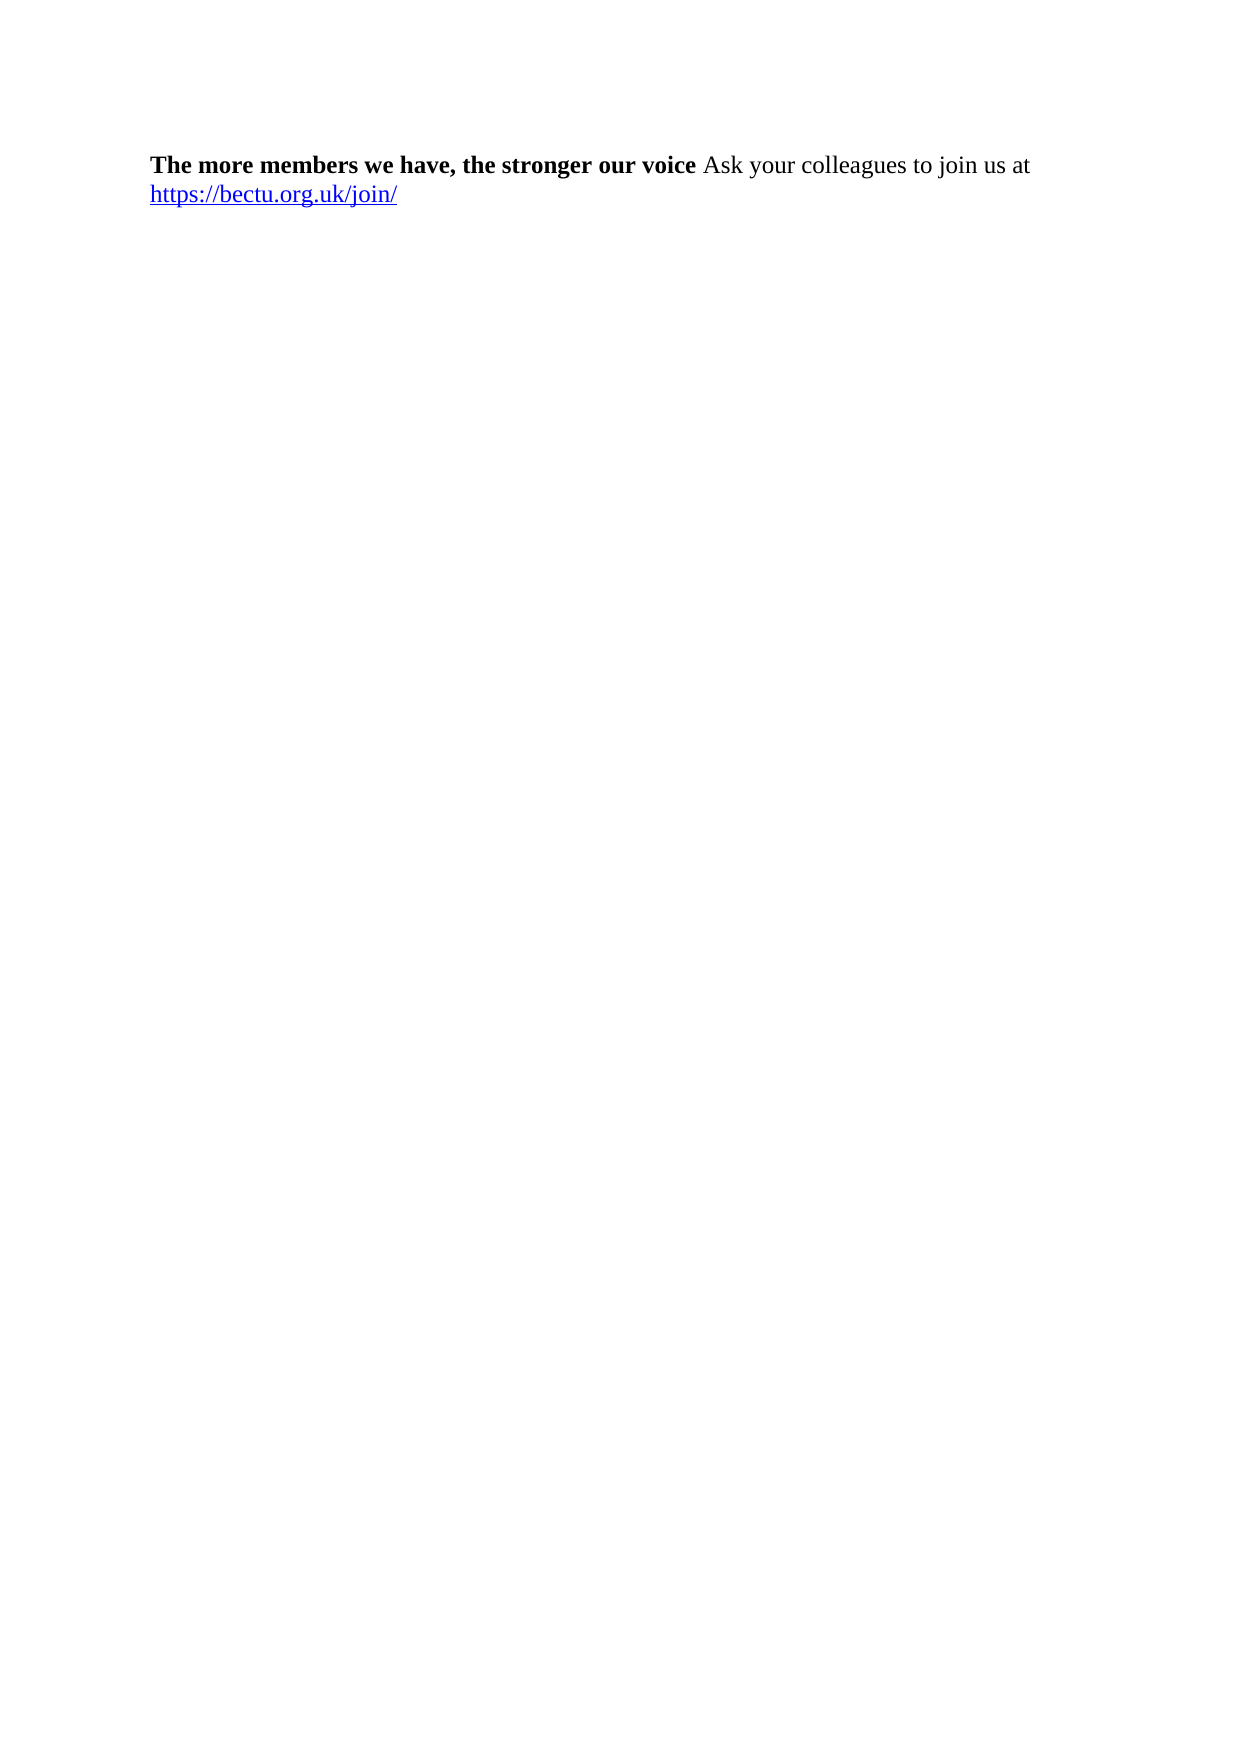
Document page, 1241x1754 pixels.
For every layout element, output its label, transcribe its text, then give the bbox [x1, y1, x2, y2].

text The more members we have, the stronger our voice Ask your colleagues to join us at https://bectu.org.uk/join/ [150, 150, 1090, 207]
